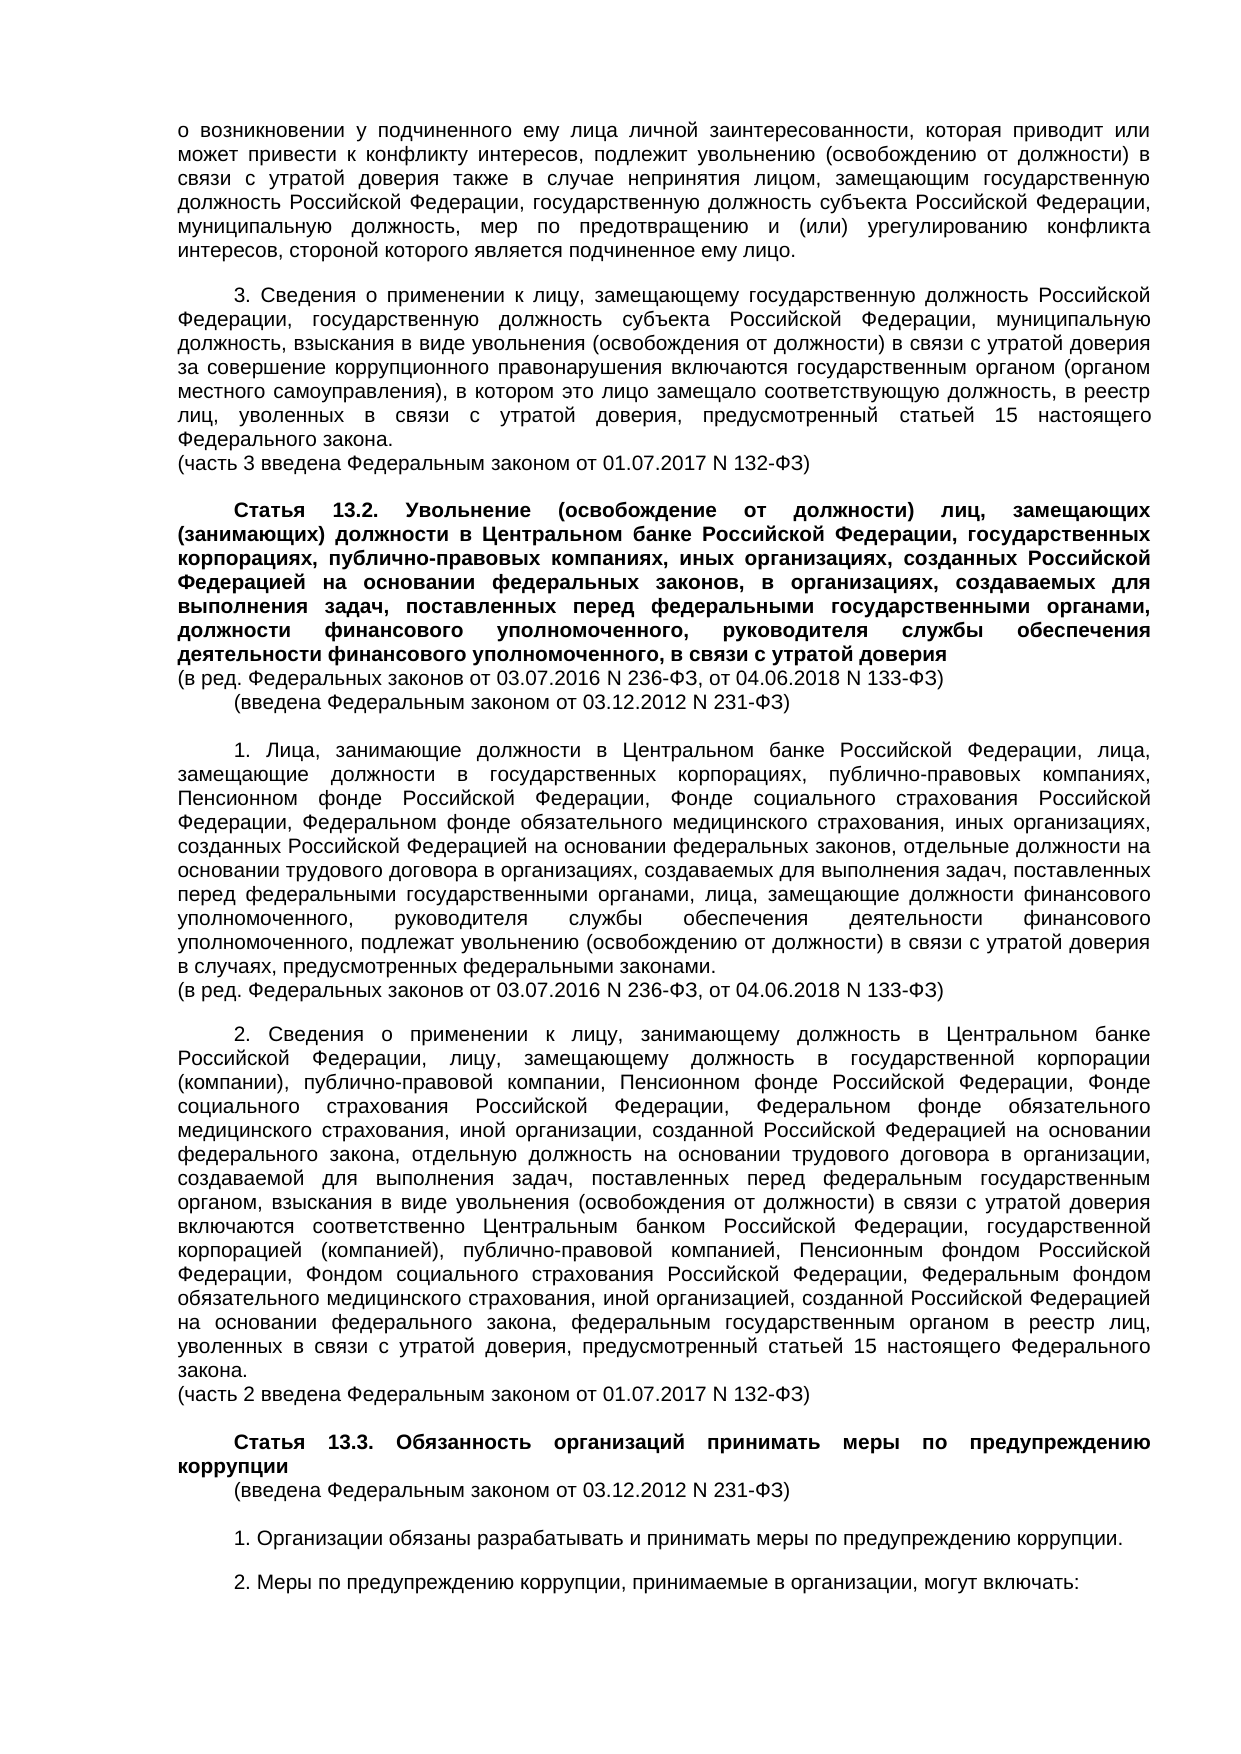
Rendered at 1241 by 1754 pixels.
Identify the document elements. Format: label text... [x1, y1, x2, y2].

text 2. Меры по предупреждению коррупции, принимаемые в организации, могут включать: [177, 1570, 1152, 1594]
text (введена Федеральным законом от 03.12.2012 N 231-ФЗ) [177, 1477, 1152, 1501]
text 1. Организации обязаны разрабатывать и принимать меры по предупреждению коррупции. [177, 1525, 1152, 1549]
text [177, 118, 1152, 262]
text (часть 3 введена Федеральным законом от 01.07.2017 N 132-ФЗ) [177, 450, 1152, 474]
text 1. Лица, занимающие должности в Центральном банке Российской Федерации, лица, замещающие должности в государственных корпорациях, публично-правовых компаниях, Пенсионном фонде Российской Федерации, Фонде социального страхования Российской Федерации, Федеральном фонде обязательного медицинского страхования, иных организациях, созданных Российской Федерацией на основании федеральных законов, отдельные должности на основании трудового договора в организациях, создаваемых для выполнения задач, поставленных перед федеральными государственными органами, лица, замещающие должности финансового уполномоченного, руководителя службы обеспечения деятельности финансового уполномоченного, подлежат увольнению (освобождению от должности) в связи с утратой доверия в случаях, предусмотренных федеральными законами. [177, 738, 1152, 977]
text (в ред. Федеральных законов от 03.07.2016 N 236-ФЗ, от 04.06.2018 N 133-ФЗ) [177, 666, 1152, 690]
text 3. Сведения о применении к лицу, замещающему государственную должность Российской Федерации, государственную должность субъекта Российской Федерации, муниципальную должность, взыскания в виде увольнения (освобождения от должности) в связи с утратой доверия за совершение коррупционного правонарушения включаются государственным органом (органом местного самоуправления), в котором это лицо замещало соответствующую должность, в реестр лиц, уволенных в связи с утратой доверия, предусмотренный статьей 15 настоящего Федерального закона. [177, 283, 1152, 450]
title Статья 13.2. Увольнение (освобождение от должности) лиц, замещающих (занимающих) должности в Центральном банке Российской Федерации, государственных корпорациях, публично-правовых компаниях, иных организациях, созданных Российской Федерацией на основании федеральных законов, в организациях, создаваемых для выполнения задач, поставленных перед федеральными государственными органами, должности финансового уполномоченного, руководителя службы обеспечения деятельности финансового уполномоченного, в связи с утратой доверия [177, 498, 1152, 666]
text (часть 2 введена Федеральным законом от 01.07.2017 N 132-ФЗ) [177, 1382, 1152, 1406]
text 2. Сведения о применении к лицу, занимающему должность в Центральном банке Российской Федерации, лицу, замещающему должность в государственной корпорации (компании), публично-правовой компании, Пенсионном фонде Российской Федерации, Фонде социального страхования Российской Федерации, Федеральном фонде обязательного медицинского страхования, иной организации, созданной Российской Федерацией на основании федерального закона, отдельную должность на основании трудового договора в организации, создаваемой для выполнения задач, поставленных перед федеральным государственным органом, взыскания в виде увольнения (освобождения от должности) в связи с утратой доверия включаются соответственно Центральным банком Российской Федерации, государственной корпорацией (компанией), публично-правовой компанией, Пенсионным фондом Российской Федерации, Фондом социального страхования Российской Федерации, Федеральным фондом обязательного медицинского страхования, иной организацией, созданной Российской Федерацией на основании федерального закона, федеральным государственным органом в реестр лиц, уволенных в связи с утратой доверия, предусмотренный статьей 15 настоящего Федерального закона. [177, 1022, 1152, 1382]
title Статья 13.3. Обязанность организаций принимать меры по предупреждению коррупции [177, 1429, 1152, 1477]
text (введена Федеральным законом от 03.12.2012 N 231-ФЗ) [177, 690, 1152, 714]
text (в ред. Федеральных законов от 03.07.2016 N 236-ФЗ, от 04.06.2018 N 133-ФЗ) [177, 977, 1152, 1001]
